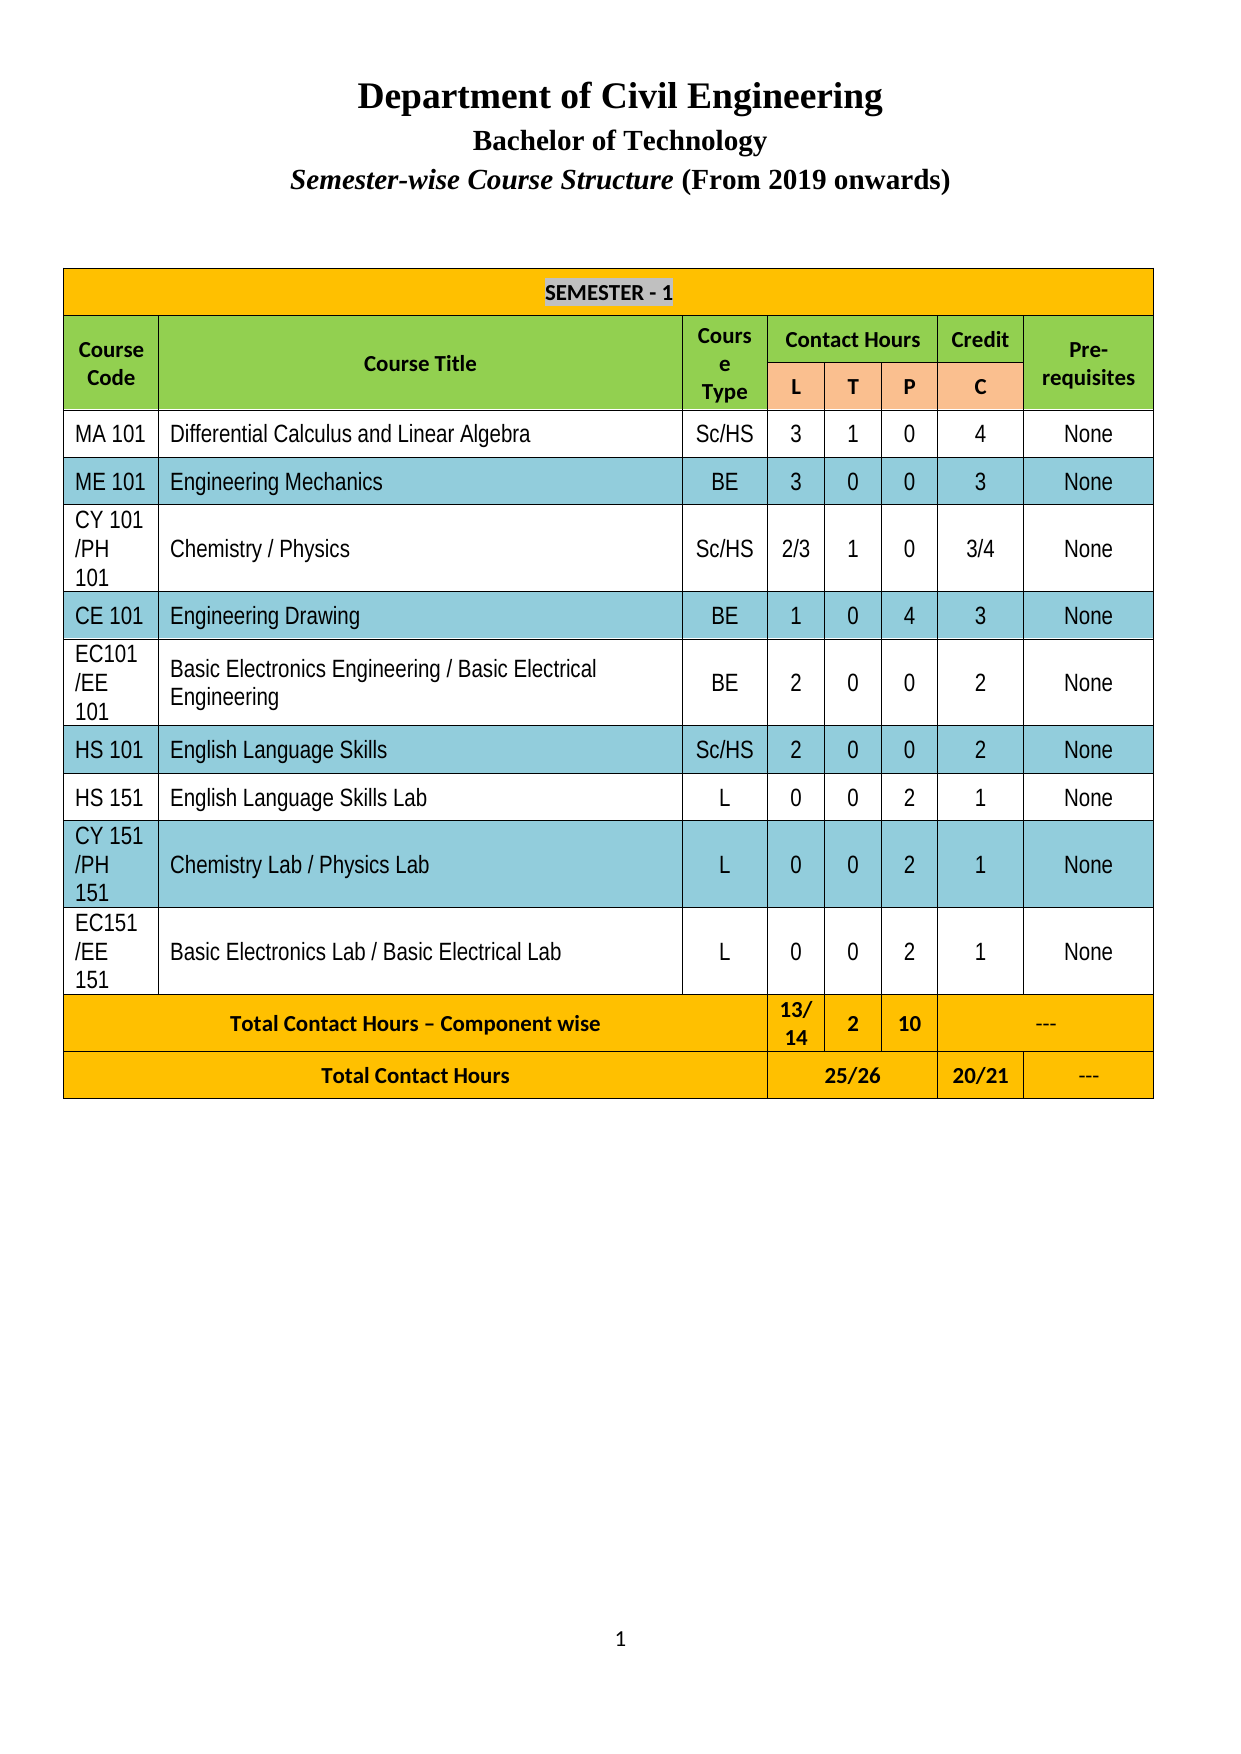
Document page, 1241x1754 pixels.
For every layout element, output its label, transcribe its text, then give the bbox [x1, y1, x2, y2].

table_cell HS 101 [64, 726, 158, 773]
table_header SEMESTER - 1 [64, 269, 1153, 315]
table_cell 0 [882, 505, 937, 591]
table_cell CY 151 /PH 151 [64, 821, 158, 907]
table_cell Pre-requisites [1024, 316, 1153, 409]
table_cell 1 [938, 821, 1023, 907]
table_cell Engineering Mechanics [159, 458, 682, 504]
table_cell 0 [825, 640, 881, 725]
table_cell BE [683, 592, 767, 638]
table_cell 1 [825, 411, 881, 457]
table_cell None [1024, 592, 1153, 638]
table_cell 1 [768, 592, 824, 638]
table_cell None [1024, 726, 1153, 773]
table_cell --- [1024, 1052, 1153, 1098]
table_cell L [683, 774, 767, 820]
table_cell English Language Skills [159, 726, 682, 773]
table_cell ME 101 [64, 458, 158, 504]
table_cell 3 [938, 592, 1023, 638]
table_cell 2/3 [768, 505, 824, 591]
table_cell BE [683, 640, 767, 725]
table_cell Engineering Drawing [159, 592, 682, 638]
table_cell 2 [768, 640, 824, 725]
table_cell Sc/HS [683, 505, 767, 591]
table_cell Basic Electronics Lab / Basic Electrical Lab [159, 908, 682, 994]
table_cell 2 [938, 640, 1023, 725]
table_cell None [1024, 640, 1153, 725]
table_cell 13/14 [768, 995, 824, 1051]
table_cell 2 [882, 821, 937, 907]
table_cell Sc/HS [683, 726, 767, 773]
table_cell 0 [882, 411, 937, 457]
table_cell 2 [938, 726, 1023, 773]
table_cell T [825, 363, 881, 409]
table_cell Basic Electronics Engineering / Basic Electrical Engineering [159, 640, 682, 725]
table_cell None [1024, 821, 1153, 907]
table_cell 0 [882, 640, 937, 725]
table_cell None [1024, 908, 1153, 994]
table_cell Course Code [64, 316, 158, 409]
table_cell Total Contact Hours – Component wise [64, 995, 767, 1051]
table_cell BE [683, 458, 767, 504]
table_cell 0 [825, 908, 881, 994]
table_cell Total Contact Hours [64, 1052, 767, 1098]
table_cell 4 [938, 411, 1023, 457]
table_cell Sc/HS [683, 411, 767, 457]
table_cell 1 [938, 774, 1023, 820]
table_cell 0 [882, 458, 937, 504]
table_cell None [1024, 411, 1153, 457]
table_cell --- [938, 995, 1153, 1051]
table_cell 0 [768, 774, 824, 820]
table_cell L [683, 821, 767, 907]
table_cell None [1024, 458, 1153, 504]
table_cell 3 [938, 458, 1023, 504]
table_cell CE 101 [64, 592, 158, 638]
table_cell CY 101 /PH 101 [64, 505, 158, 591]
table_cell L [768, 363, 824, 409]
table_cell Contact Hours [768, 316, 937, 362]
table_cell 20/21 [938, 1052, 1023, 1098]
table_cell 0 [825, 726, 881, 773]
table_cell 0 [768, 908, 824, 994]
table_cell Chemistry / Physics [159, 505, 682, 591]
table_cell 3 [768, 411, 824, 457]
table_cell 0 [825, 592, 881, 638]
table_cell Credit [938, 316, 1023, 362]
table_cell 3/4 [938, 505, 1023, 591]
table_cell 1 [825, 505, 881, 591]
table_cell 2 [768, 726, 824, 773]
table_cell 2 [882, 908, 937, 994]
table_cell EC101 /EE 101 [64, 640, 158, 725]
table_cell 25/26 [768, 1052, 937, 1098]
table_cell 3 [768, 458, 824, 504]
table_cell EC151 /EE 151 [64, 908, 158, 994]
table_cell None [1024, 505, 1153, 591]
table_cell English Language Skills Lab [159, 774, 682, 820]
table_cell 10 [882, 995, 937, 1051]
table_cell Chemistry Lab / Physics Lab [159, 821, 682, 907]
table_cell 1 [938, 908, 1023, 994]
table_cell C [938, 363, 1023, 409]
table_cell Differential Calculus and Linear Algebra [159, 411, 682, 457]
table_cell 2 [882, 774, 937, 820]
table_cell P [882, 363, 937, 409]
table_cell HS 151 [64, 774, 158, 820]
table_cell 2 [825, 995, 881, 1051]
table_cell 4 [882, 592, 937, 638]
table_cell 0 [825, 774, 881, 820]
table_cell 0 [825, 458, 881, 504]
table_cell 0 [825, 821, 881, 907]
table_cell Course Type [683, 316, 767, 409]
table_cell None [1024, 774, 1153, 820]
table_cell 0 [882, 726, 937, 773]
table_cell Course Title [159, 316, 682, 409]
table_cell 0 [768, 821, 824, 907]
table_cell MA 101 [64, 411, 158, 457]
table_cell L [683, 908, 767, 994]
